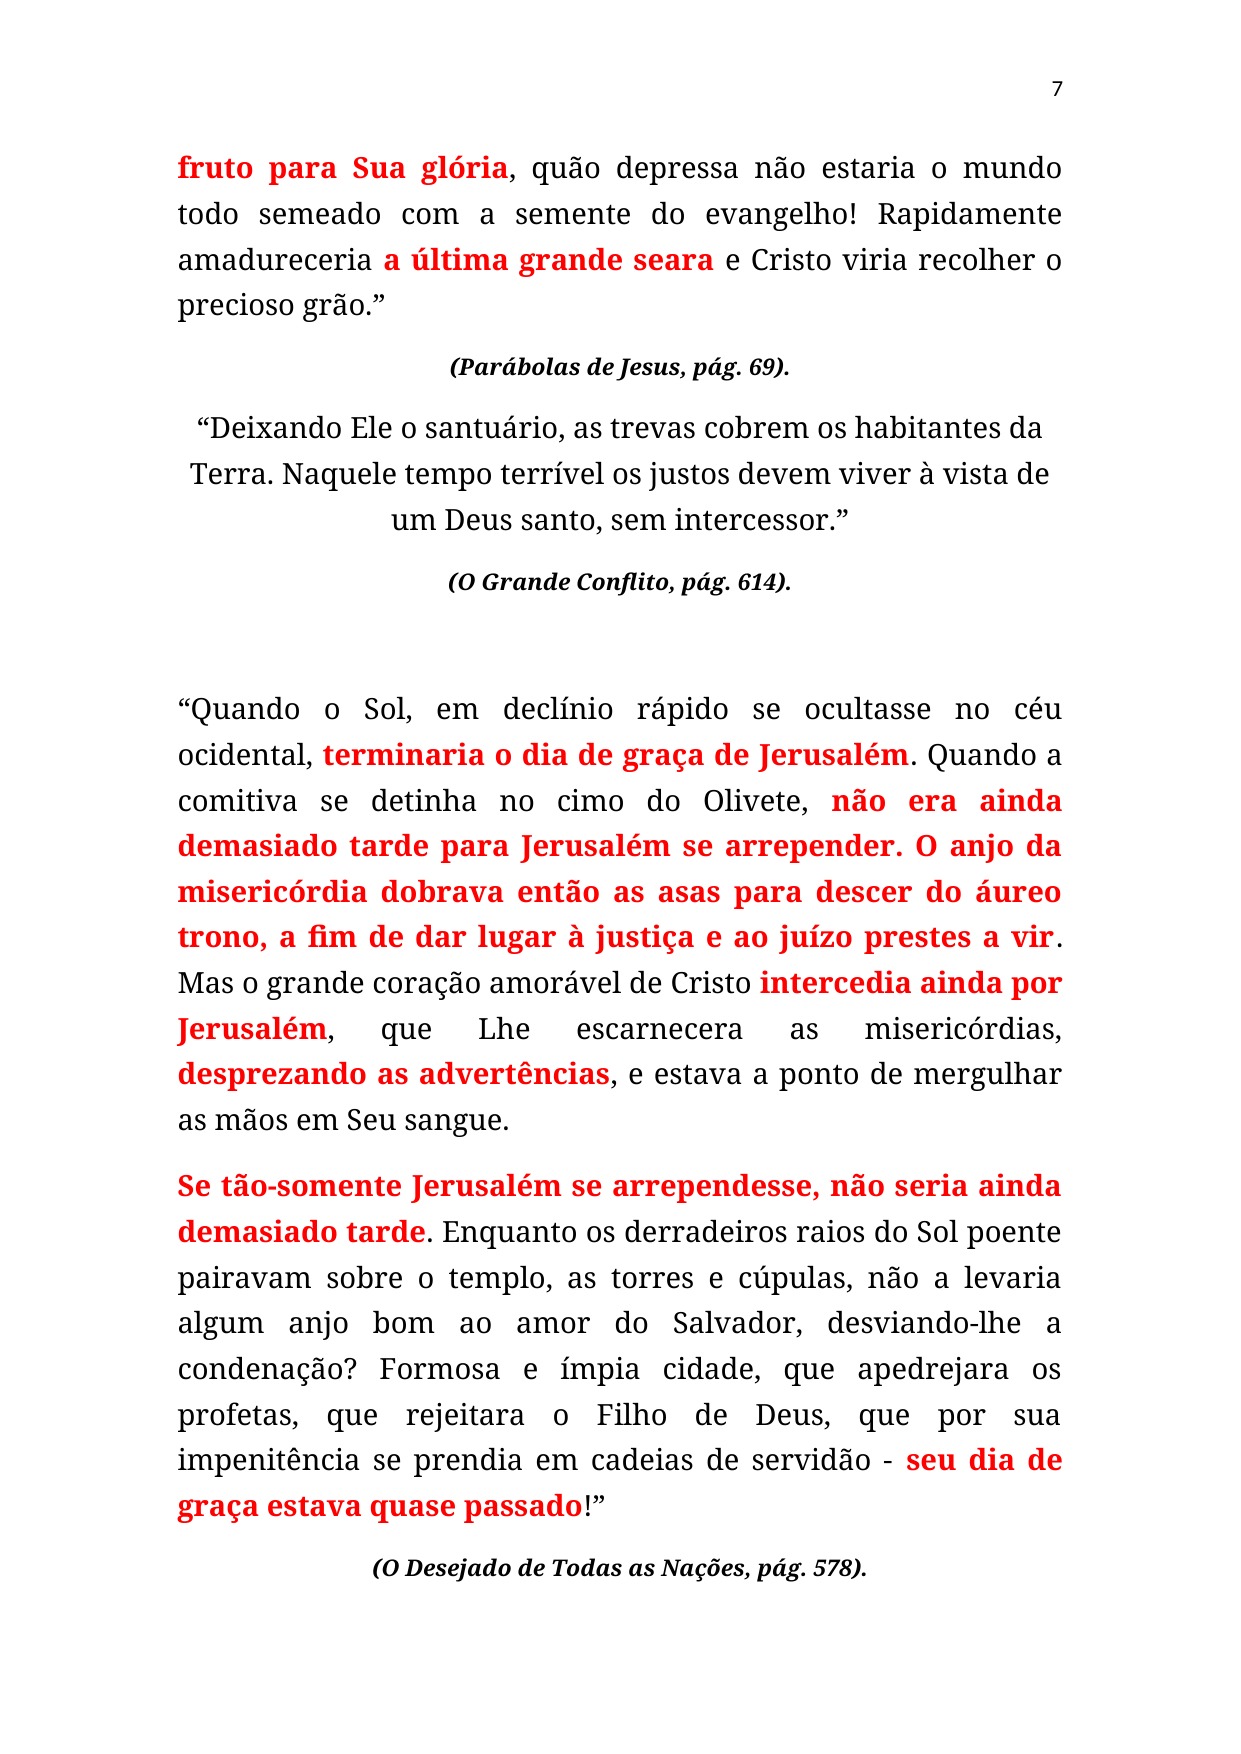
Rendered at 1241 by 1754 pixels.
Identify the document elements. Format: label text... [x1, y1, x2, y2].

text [177, 148, 1063, 324]
text (Parábolas de Jesus, pág. 69). [177, 351, 1063, 382]
text “Deixando Ele o santuário, as trevas cobrem os habitantes da Terra. Naquele tempo terrível os justos devem viver à vista de um Deus santo, sem intercessor.” [177, 408, 1063, 539]
text “Quando o Sol, em declínio rápido se ocultasse no céu ocidental, terminaria o dia de graça de Jerusalém. Quando a comitiva se detinha no cimo do Olivete, não era ainda demasiado tarde para Jerusalém se arrepender. O anjo da misericórdia dobrava então as asas para descer do áureo trono, a fim de dar lugar à justiça e ao juízo prestes a vir. Mas o grande coração amorável de Cristo intercedia ainda por Jerusalém, que Lhe escarnecera as misericórdias, desprezando as advertências, e estava a ponto de mergulhar as mãos em Seu sangue. [177, 689, 1063, 1139]
text (O Grande Conflito, pág. 614). [177, 565, 1063, 597]
text (O Desejado de Todas as Nações, pág. 578). [177, 1552, 1063, 1583]
text Se tão-somente Jerusalém se arrependesse, não seria ainda demasiado tarde. Enquanto os derradeiros raios do Sol poente pairavam sobre o templo, as torres e cúpulas, não a levaria algum anjo bom ao amor do Salvador, desviando-lhe a condenação? Formosa e ímpia cidade, que apedrejara os profetas, que rejeitara o Filho de Deus, que por sua impenitência se prendia em cadeias de servidão - seu dia de graça estava quase passado!” [177, 1166, 1063, 1525]
